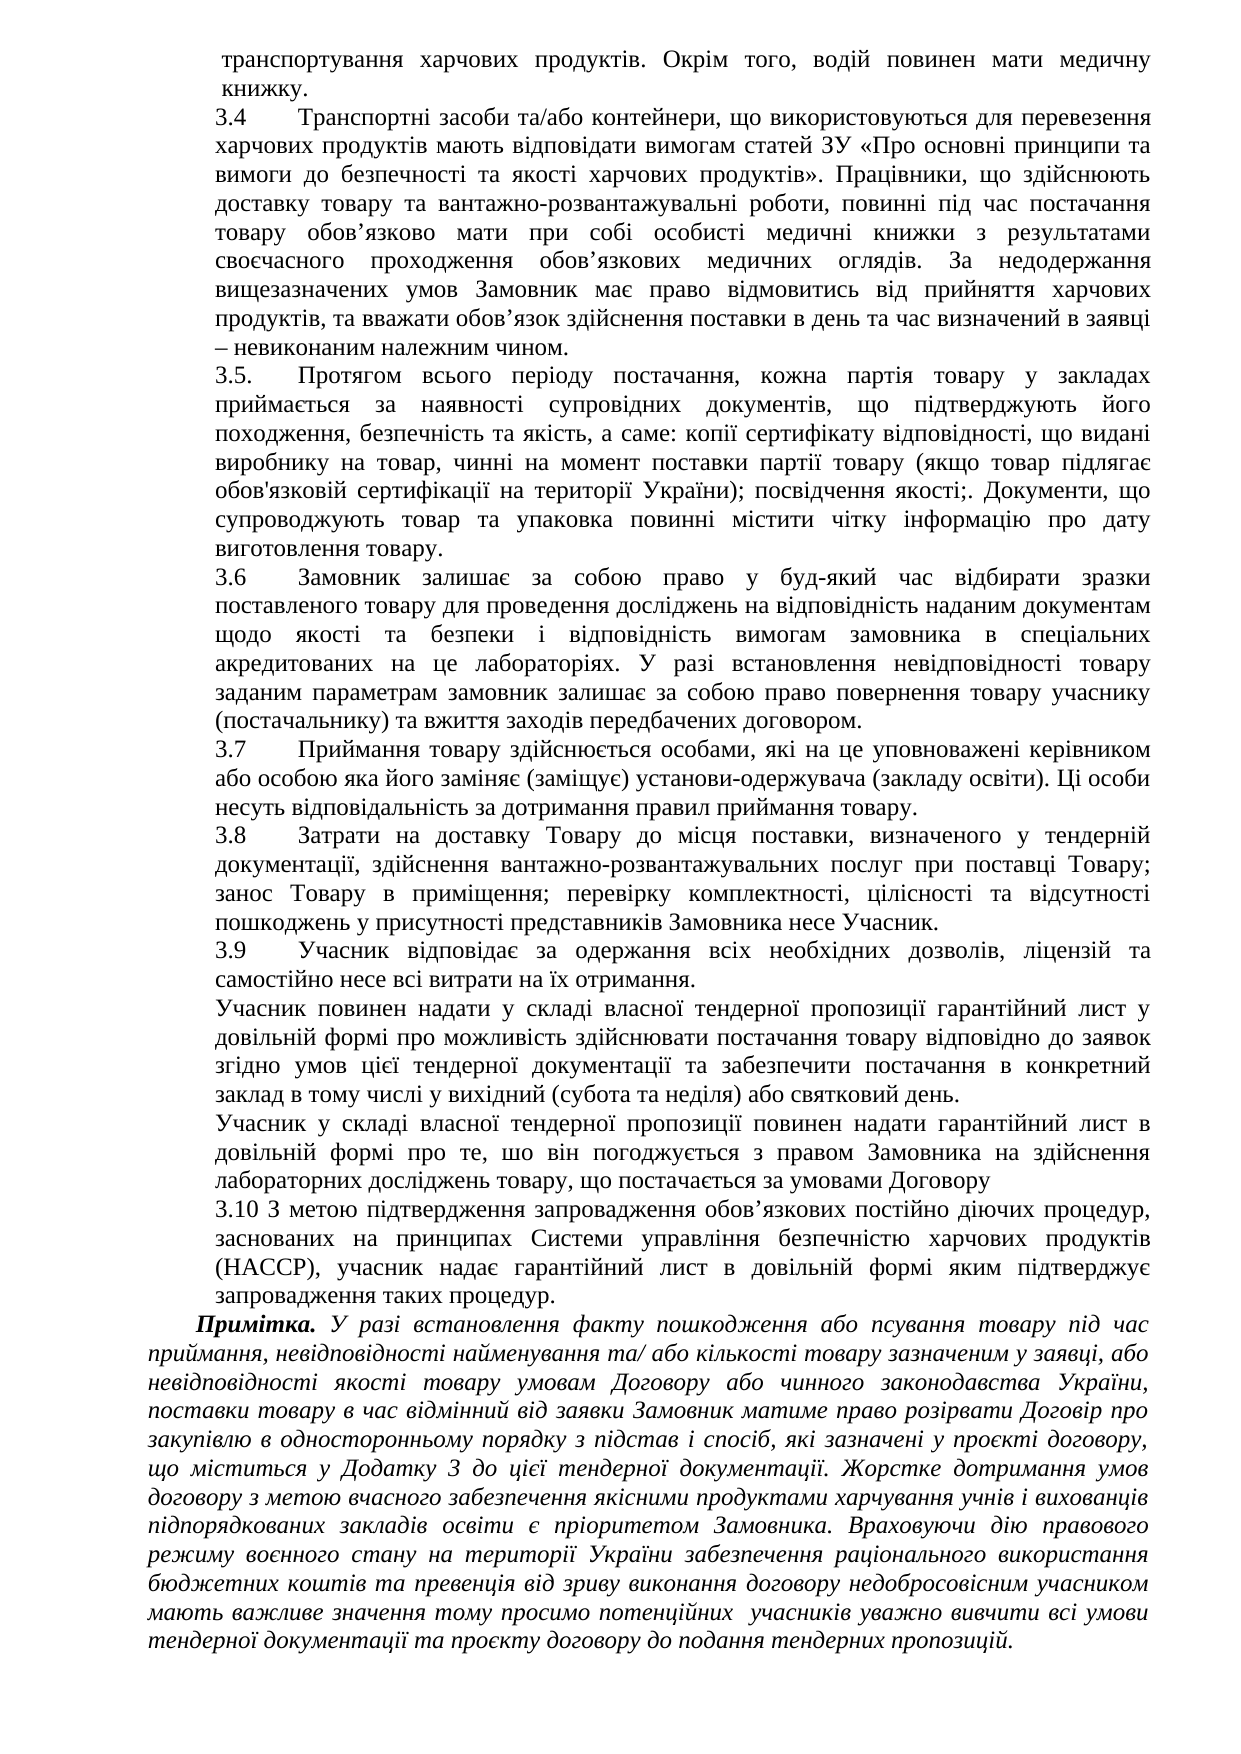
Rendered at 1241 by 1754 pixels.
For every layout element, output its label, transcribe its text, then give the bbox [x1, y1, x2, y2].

text 3.5. Протягом всього періоду постачання, кожна партія товару у закладах приймається за наявності супровідних документів, що підтверджують його походження, безпечність та якість, а саме: копії сертифікату відповідності, що видані виробнику на товар, чинні на момент поставки партії товару (якщо товар підлягає обов'язковій сертифікації на території України); посвідчення якості;. Документи, що супроводжують товар та упаковка повинні містити чітку інформацію про дату виготовлення товару. [215, 361, 1152, 562]
text 3.6 Замовник залишає за собою право у буд-який час відбирати зразки поставленого товару для проведення досліджень на відповідність наданим документам щодо якості та безпеки і відповідність вимогам замовника в спеціальних акредитованих на це лабораторіях. У разі встановлення невідповідності товару заданим параметрам замовник залишає за собою право повернення товару учаснику (постачальнику) та вжиття заходів передбачених договором. [215, 562, 1152, 734]
text 3.8 Затрати на доставку Товару до місця поставки, визначеного у тендерній документації, здійснення вантажно-розвантажувальних послуг при поставці Товару; занос Товару в приміщення; перевірку комплектності, цілісності та відсутності пошкоджень у присутності представників Замовника несе Учасник. [215, 821, 1152, 936]
text 3.4 Транспортні засоби та/або контейнери, що використовуються для перевезення харчових продуктів мають відповідати вимогам статей ЗУ «Про основні принципи та вимоги до безпечності та якості харчових продуктів». Працівники, що здійснюють доставку товару та вантажно-розвантажувальні роботи, повинні під час постачання товару обов’язково мати при собі особисті медичні книжки з результатами своєчасного проходження обов’язкових медичних оглядів. За недодержання вищезазначених умов Замовник має право відмовитись від прийняття харчових продуктів, та вважати обов’язок здійснення поставки в день та час визначений в заявці – невиконаним належним чином. [215, 102, 1152, 361]
text Примітка. У разі встановлення факту пошкодження або псування товару під час приймання, невідповідності найменування та/ або кількості товару зазначеним у заявці, або невідповідності якості товару умовам Договору або чинного законодавства України, поставки товару в час відмінний від заявки Замовник матиме право розірвати Договір про закупівлю в односторонньому порядку з підстав і спосіб, які зазначені у проєкті договору, що міститься у Додатку 3 до цієї тендерної документації. Жорстке дотримання умов договору з метою вчасного забезпечення якісними продуктами харчування учнів і вихованців підпорядкованих закладів освіти є пріоритетом Замовника. Враховуючи дію правового режиму воєнного стану на території України забезпечення раціонального використання бюджетних коштів та превенція від зриву виконання договору недобросовісним учасником мають важливе значення тому просимо потенційних учасників уважно вивчити всі умови тендерної документації та проєкту договору до подання тендерних пропозицій. [148, 1309, 1152, 1654]
text Учасник у складі власної тендерної пропозиції повинен надати гарантійний лист в довільній формі про те, шо він погоджується з правом Замовника на здійснення лабораторних досліджень товару, що постачається за умовами Договору [215, 1108, 1152, 1194]
text Учасник повинен надати у складі власної тендерної пропозиції гарантійний лист у довільній формі про можливість здійснювати постачання товару відповідно до заявок згідно умов цієї тендерної документації та забезпечити постачання в конкретний заклад в тому числі у вихідний (субота та неділя) або святковий день. [215, 993, 1152, 1108]
text 3.7 Приймання товару здійснюється особами, які на це уповноважені керівником або особою яка його заміняє (заміщує) установи-одержувача (закладу освіти). Ці особи несуть відповідальність за дотримання правил приймання товару. [215, 734, 1152, 821]
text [221, 44, 1152, 102]
text 3.9 Учасник відповідає за одержання всіх необхідних дозволів, ліцензій та самостійно несе всі витрати на їх отримання. [215, 936, 1152, 993]
text 3.10 З метою підтвердження запровадження обов’язкових постійно діючих процедур, заснованих на принципах Системи управління безпечністю харчових продуктів (НАССР), учасник надає гарантійний лист в довільній формі яким підтверджує запровадження таких процедур. [215, 1194, 1152, 1309]
